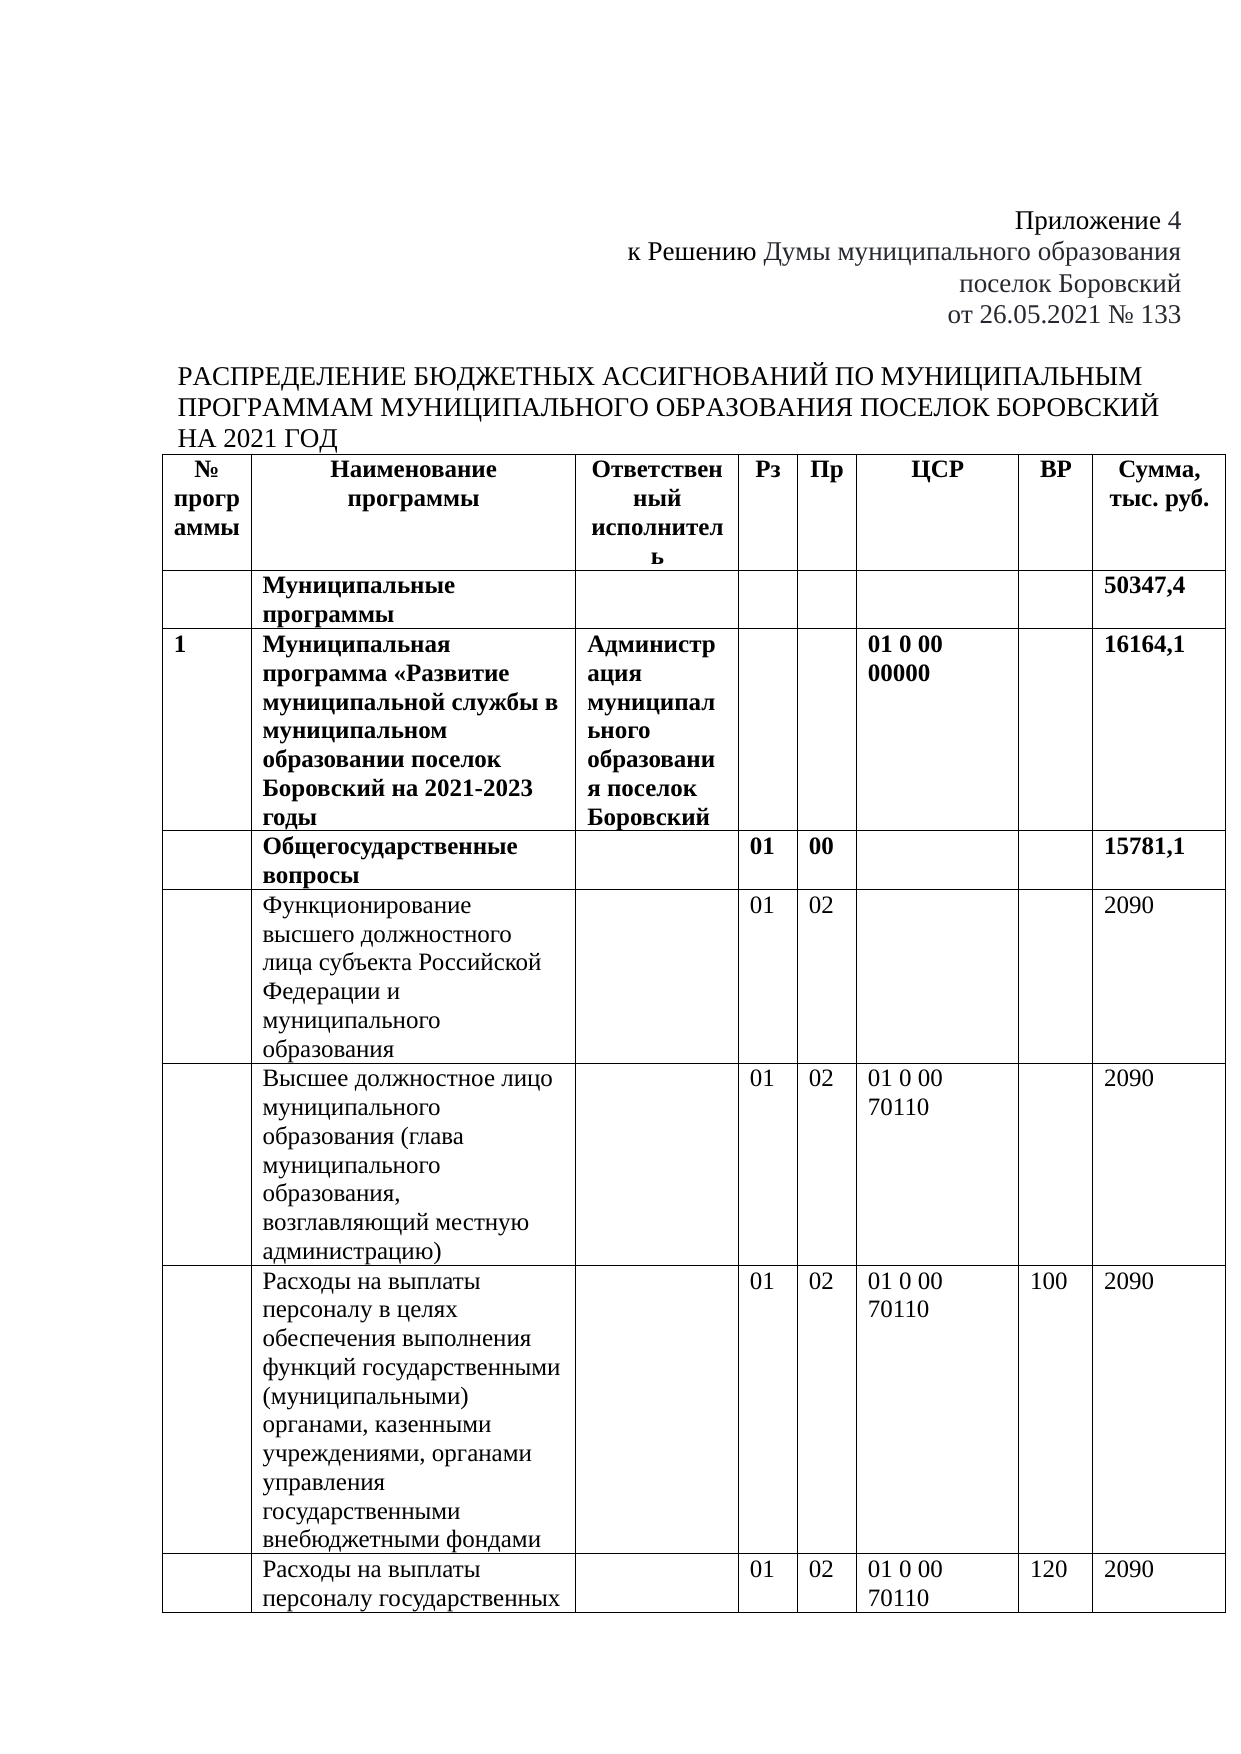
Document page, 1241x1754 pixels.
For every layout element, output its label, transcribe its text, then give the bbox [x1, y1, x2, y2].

table_cell 16164,1 [1093, 629, 1225, 830]
table_cell 1 [163, 629, 251, 830]
table_cell 2090 [1093, 1554, 1225, 1612]
table_cell [163, 1554, 251, 1612]
table_cell [576, 571, 738, 628]
table_header Сумма, тыс. руб. [1093, 455, 1225, 569]
table_cell [1019, 1064, 1092, 1265]
table_header ЦСР [857, 455, 1018, 569]
table_cell 02 [798, 1266, 856, 1553]
table_header Ответственный исполнитель [576, 455, 738, 569]
table_cell 01 [739, 1064, 797, 1265]
table_header Пр [798, 455, 856, 569]
table_cell [163, 1064, 251, 1265]
table_cell [857, 571, 1018, 628]
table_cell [252, 1554, 575, 1612]
table_cell 2090 [1093, 1266, 1225, 1553]
table_cell Муниципальная программа «Развитие муниципальной службы в муниципальном образовании поселок Боровский на 2021-2023 годы [252, 629, 575, 830]
table_cell 100 [1019, 1266, 1092, 1553]
table_cell Муниципальные программы [252, 571, 575, 628]
table_cell [163, 571, 251, 628]
table_cell [576, 1064, 738, 1265]
table_cell 01 0 00 00000 [857, 629, 1018, 830]
table_cell [1019, 831, 1092, 889]
table_cell [576, 890, 738, 1062]
table_cell [576, 831, 738, 889]
table_cell [798, 571, 856, 628]
table_cell [739, 629, 797, 830]
table_cell [1019, 890, 1092, 1062]
table_cell [1019, 629, 1092, 830]
table_cell 00 [798, 831, 856, 889]
table_cell Функционирование высшего должностного лица субъекта Российской Федерации и муниципального образования [252, 890, 575, 1062]
text поселок Боровский от 26.05.2021 № 133 [177, 267, 1181, 329]
text Приложение 4 к Решению Думы муниципального образования [177, 204, 1181, 267]
table_cell [576, 1266, 738, 1553]
table_cell 01 [739, 1554, 797, 1612]
table_cell [1019, 571, 1092, 628]
table_cell 50347,4 [1093, 571, 1225, 628]
table_cell 01 0 00 70110 [857, 1064, 1018, 1265]
table_cell 02 [798, 1064, 856, 1265]
table_cell 01 [739, 831, 797, 889]
table_cell [857, 890, 1018, 1062]
table_cell [576, 1554, 738, 1612]
table_cell 01 [739, 1266, 797, 1553]
table_cell [163, 1266, 251, 1553]
table_cell Расходы на выплаты персоналу в целях обеспечения выполнения функций государственными (муниципальными) органами, казенными учреждениями, органами управления государственными внебюджетными фондами [252, 1266, 575, 1553]
table_cell Администрация муниципального образования поселок Боровский [576, 629, 738, 830]
table_cell Общегосударственные вопросы [252, 831, 575, 889]
table_cell 02 [798, 1554, 856, 1612]
table_cell [163, 831, 251, 889]
table_header ВР [1019, 455, 1092, 569]
table_header № программы [163, 455, 251, 569]
table_cell Высшее должностное лицо муниципального образования (глава муниципального образования, возглавляющий местную администрацию) [252, 1064, 575, 1265]
table_cell 01 0 00 70110 [857, 1266, 1018, 1553]
table_header Рз [739, 455, 797, 569]
table_cell [798, 629, 856, 830]
table_cell 15781,1 [1093, 831, 1225, 889]
table_cell [857, 831, 1018, 889]
text РАСПРЕДЕЛЕНИЕ БЮДЖЕТНЫХ АССИГНОВАНИЙ ПО МУНИЦИПАЛЬНЫМ ПРОГРАММАМ МУНИЦИПАЛЬНОГО ОБРАЗОВАНИЯ ПОСЕЛОК БОРОВСКИЙ НА 2021 ГОД [177, 360, 1181, 453]
table_cell [739, 571, 797, 628]
table_cell 120 [1019, 1554, 1092, 1612]
table_cell 2090 [1093, 890, 1225, 1062]
table_cell 01 0 00 70110 [857, 1554, 1018, 1612]
table_header Наименование программы [252, 455, 575, 569]
table_cell 01 [739, 890, 797, 1062]
table_cell 2090 [1093, 1064, 1225, 1265]
table_cell 02 [798, 890, 856, 1062]
table_cell [163, 890, 251, 1062]
